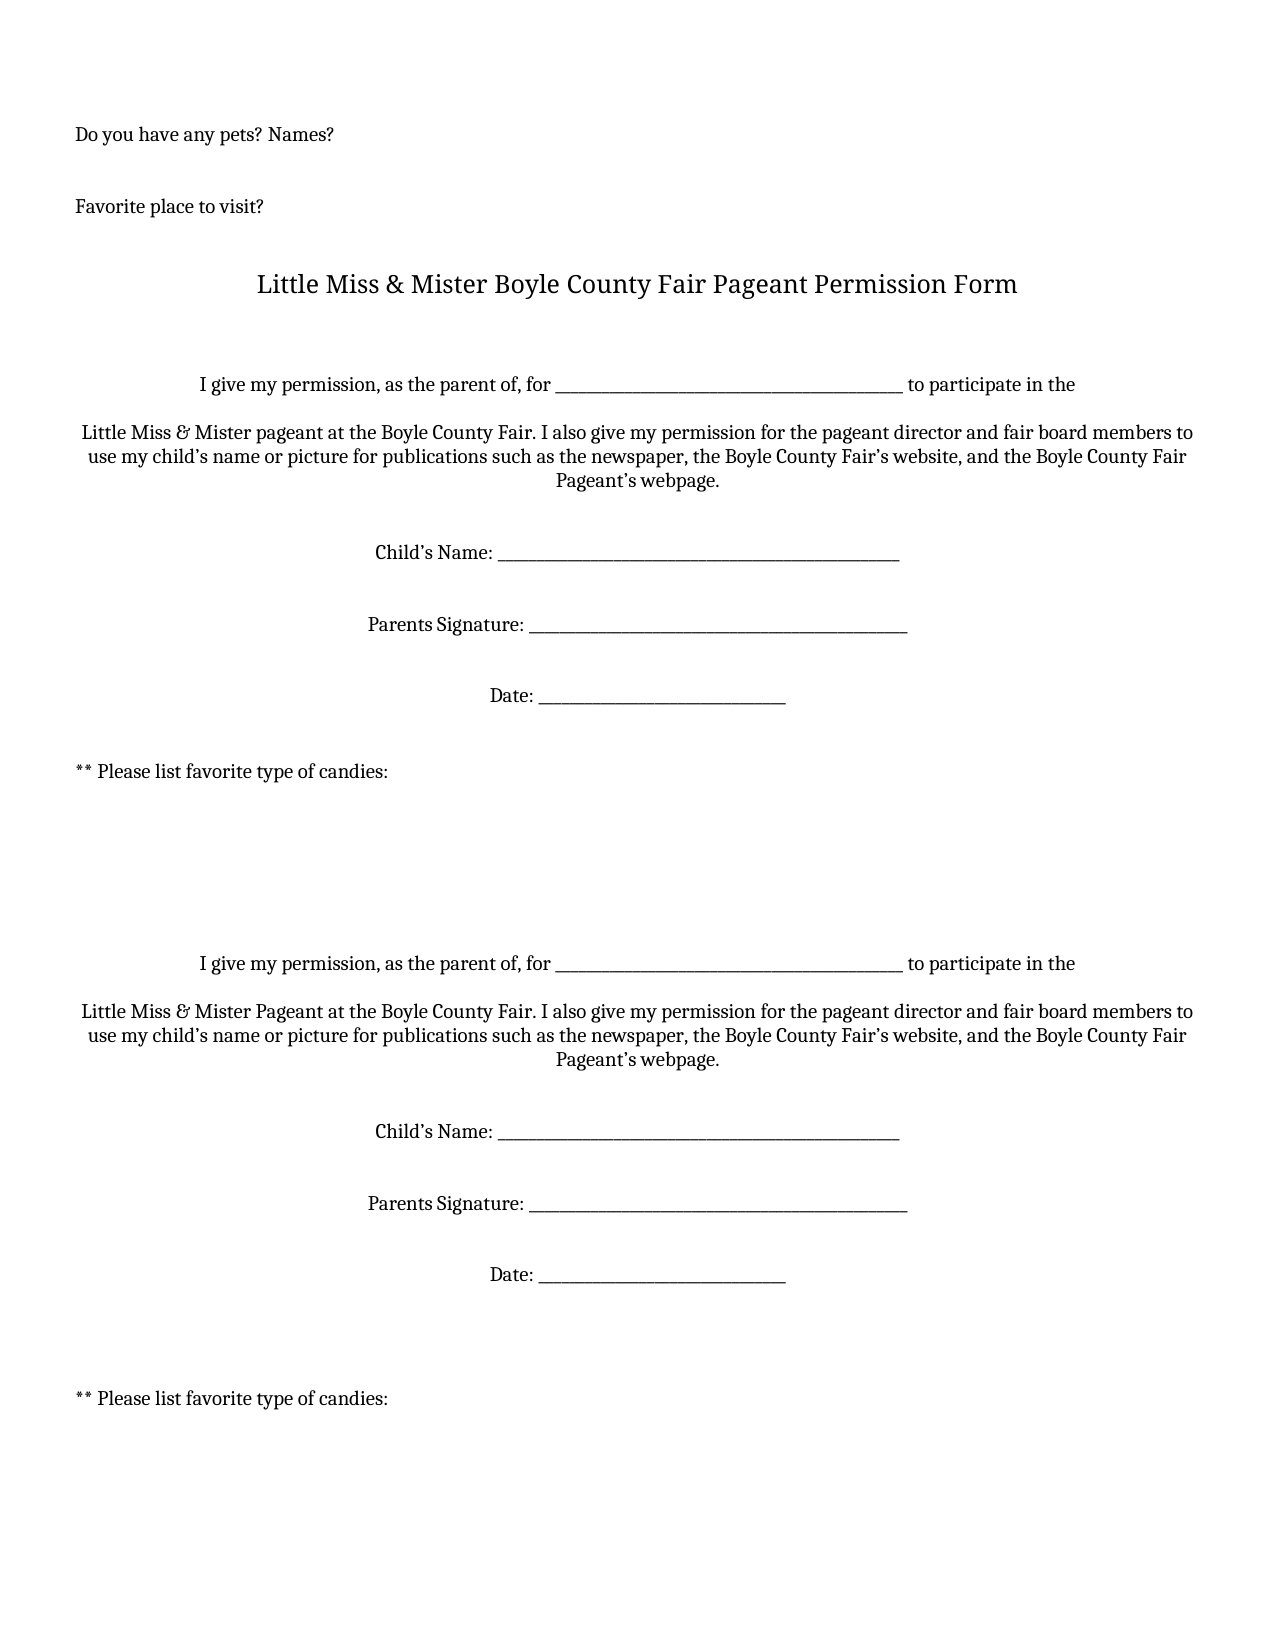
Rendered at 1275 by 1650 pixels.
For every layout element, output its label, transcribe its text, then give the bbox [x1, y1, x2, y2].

text I give my permission, as the parent of, for _____________________________________________ to participate in the [75, 373, 1200, 397]
text ** Please list favorite type of candies: [75, 760, 1200, 784]
text Little Miss & Mister pageant at the Boyle County Fair. I also give my permission for the pageant director and fair board members to use my child’s name or picture for publications such as the newspaper, the Boyle County Fair’s website, and the Boyle County Fair Pageant’s webpage. [75, 421, 1200, 492]
text ** Please list favorite type of candies: [75, 1387, 1200, 1411]
text Parents Signature: _________________________________________________ [75, 1191, 1200, 1215]
text Parents Signature: _________________________________________________ [75, 612, 1200, 636]
text Date: ________________________________ [75, 1263, 1200, 1315]
text Child’s Name: ____________________________________________________ [75, 1119, 1200, 1143]
text Favorite place to visit? [75, 195, 1200, 219]
text Little Miss & Mister Boyle County Fair Pageant Permission Form [75, 267, 1200, 301]
text Date: ________________________________ [75, 684, 1200, 736]
text Do you have any pets? Names? [75, 123, 1200, 147]
text Little Miss & Mister Pageant at the Boyle County Fair. I also give my permission for the pageant director and fair board members to use my child’s name or picture for publications such as the newspaper, the Boyle County Fair’s website, and the Boyle County Fair Pageant’s webpage. [75, 999, 1200, 1071]
text I give my permission, as the parent of, for _____________________________________________ to participate in the [75, 952, 1200, 976]
text Child’s Name: ____________________________________________________ [75, 540, 1200, 564]
